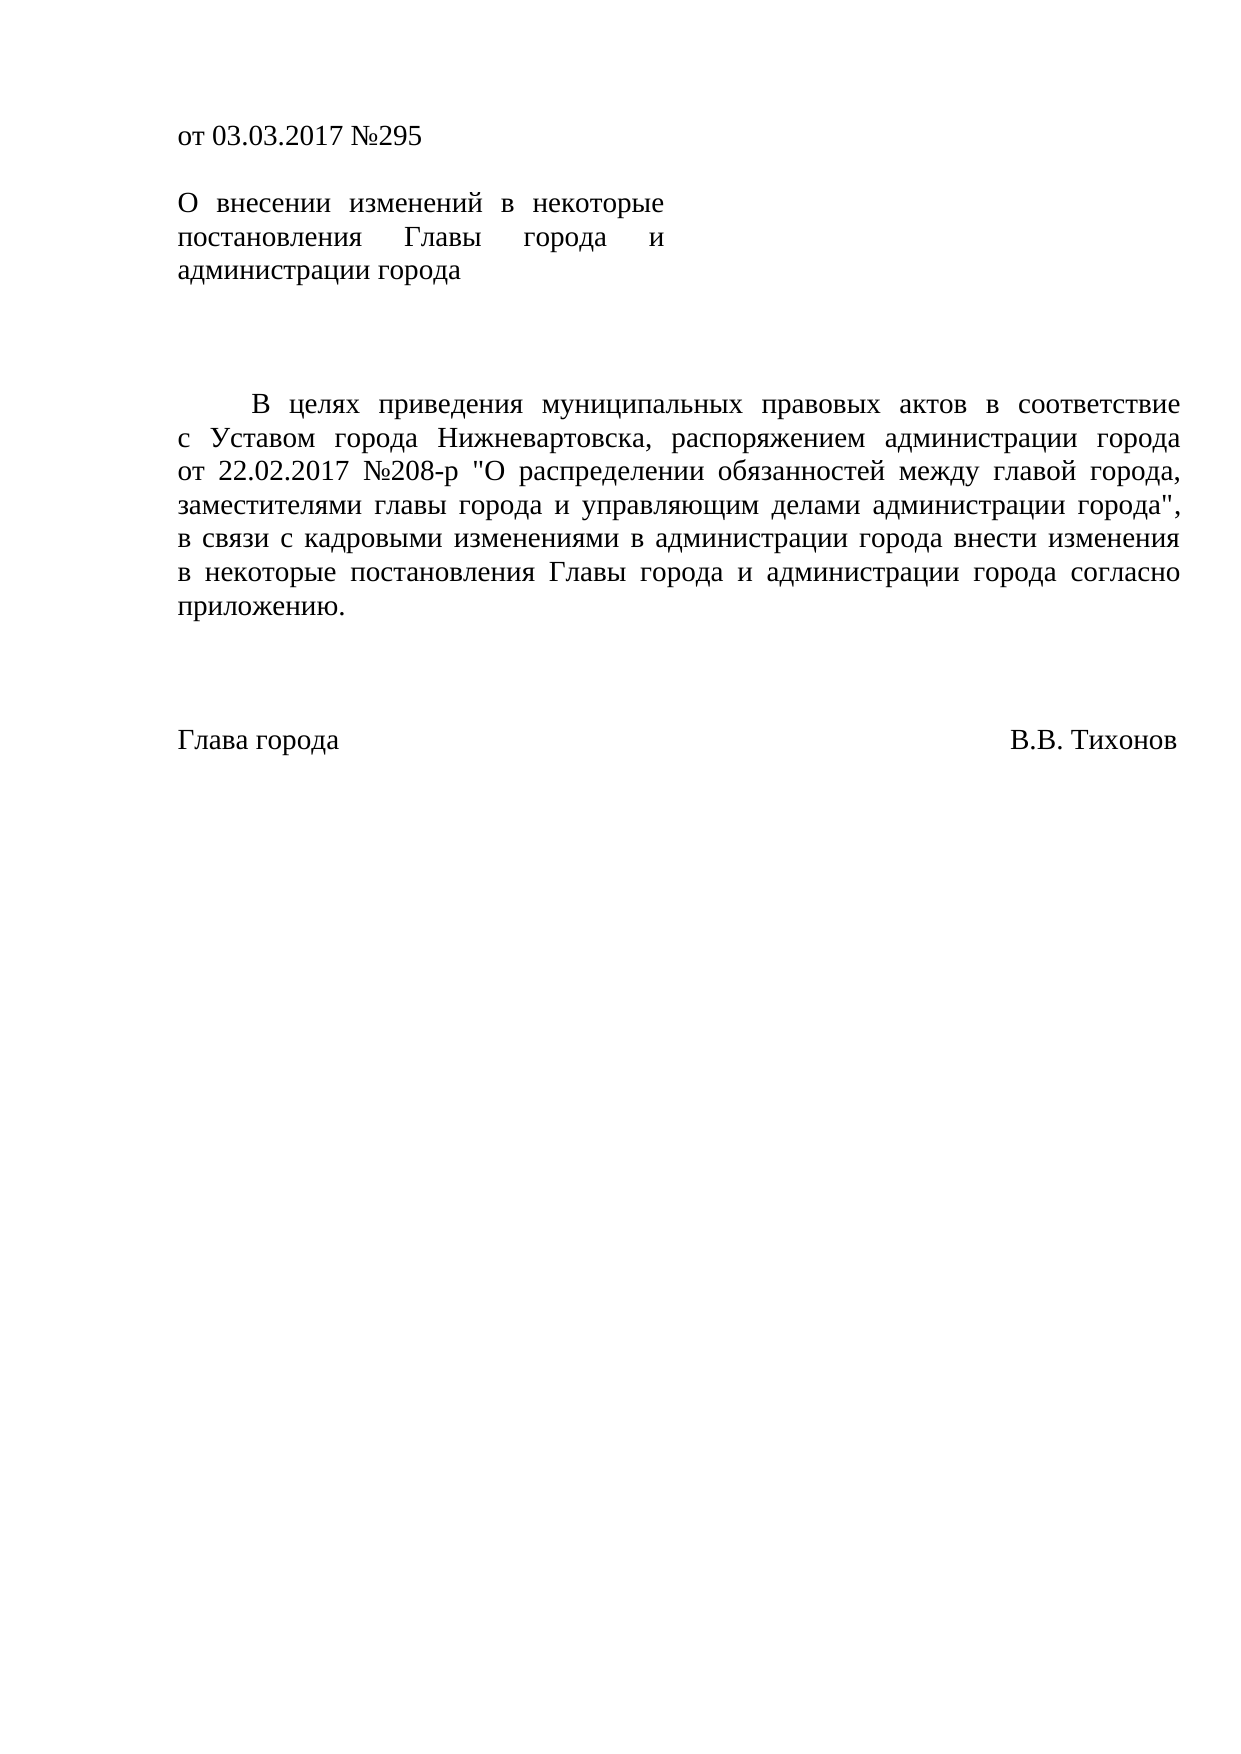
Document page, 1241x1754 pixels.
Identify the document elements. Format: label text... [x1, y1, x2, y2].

text О внесении изменений в некоторые постановления Главы города и администрации города [177, 185, 664, 286]
text Глава города В.В. Тихонов [177, 722, 1181, 755]
text от 03.03.2017 №295 [177, 118, 664, 152]
text В целях приведения муниципальных правовых актов в соответствие с Уставом города Нижневартовска, распоряжением администрации города от 22.02.2017 №208-р "О распределении обязанностей между главой города, заместителями главы города и управляющим делами администрации города", в связи с кадровыми изменениями в администрации города внести изменения в некоторые постановления Главы города и администрации города согласно приложению. [177, 386, 1181, 621]
